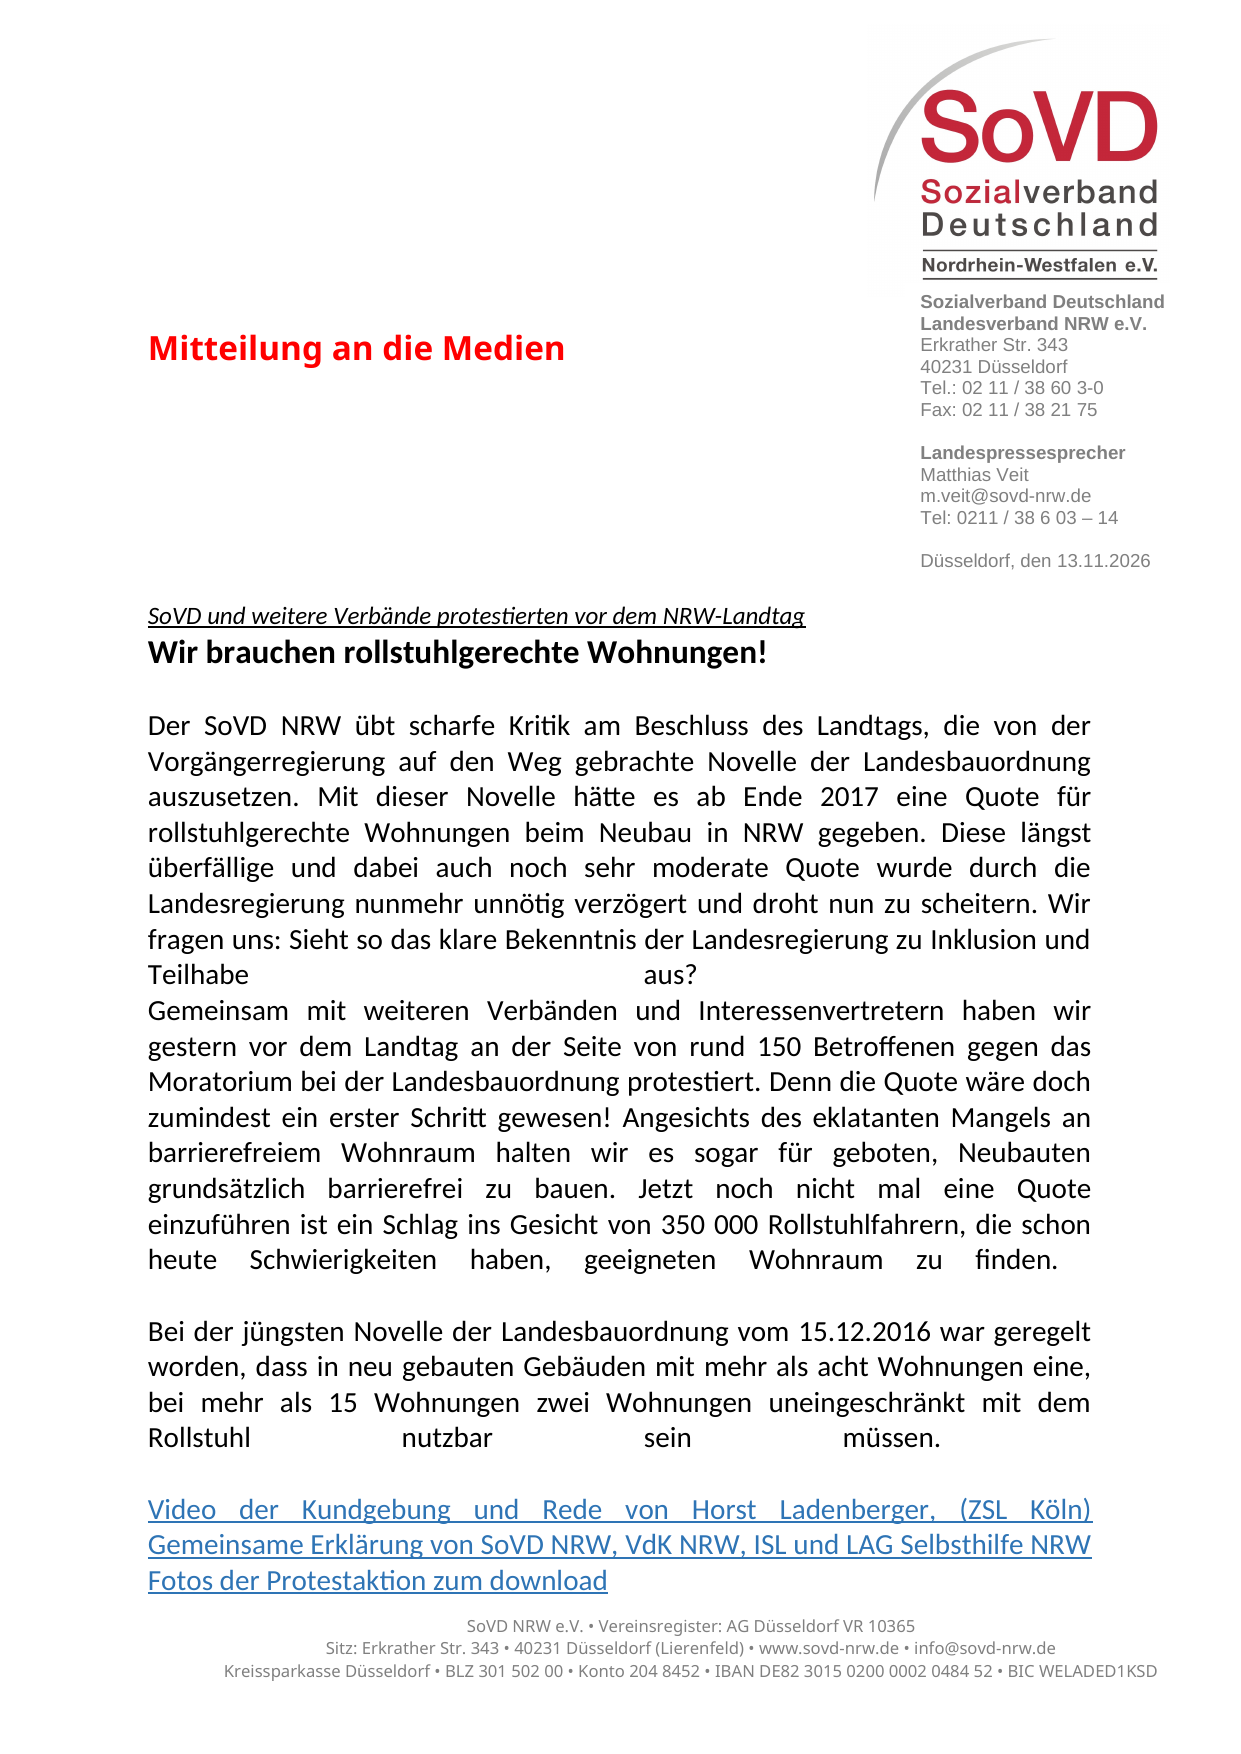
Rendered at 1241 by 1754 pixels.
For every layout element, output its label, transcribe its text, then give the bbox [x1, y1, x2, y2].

text Der SoVD NRW übt scharfe Kritik am Beschluss des Landtags, die von der Vorgängerregierung auf den Weg gebrachte Novelle der Landesbauordnung auszusetzen. Mit dieser Novelle hätte es ab Ende 2017 eine Quote für rollstuhlgerechte Wohnungen beim Neubau in NRW gegeben. Diese längst überfällige und dabei auch noch sehr moderate Quote wurde durch die Landesregierung nunmehr unnötig verzögert und droht nun zu scheitern. Wir fragen uns: Sieht so das klare Bekenntnis der Landesregierung zu Inklusion und Teilhabe aus? Gemeinsam mit weiteren Verbänden und Interessenvertretern haben wir gestern vor dem Landtag an der Seite von rund 150 Betroffenen gegen das Moratorium bei der Landesbauordnung protestiert. Denn die Quote wäre doch zumindest ein erster Schritt gewesen! Angesichts des eklatanten Mangels an barrierefreiem Wohnraum halten wir es sogar für geboten, Neubauten grundsätzlich barrierefrei zu bauen. Jetzt noch nicht mal eine Quote einzuführen ist ein Schlag ins Gesicht von 350 000 Rollstuhlfahrern, die schon heute Schwierigkeiten haben, geeigneten Wohnraum zu finden. Bei der jüngsten Novelle der Landesbauordnung vom 15.12.2016 war geregelt worden, dass in neu gebauten Gebäuden mit mehr als acht Wohnungen eine, bei mehr als 15 Wohnungen zwei Wohnungen uneingeschränkt mit dem Rollstuhl nutzbar sein müssen. Video der Kundgebung und Rede von Horst Ladenberger, (ZSL Köln) Gemeinsame Erklärung von SoVD NRW, VdK NRW, ISL und LAG Selbsthilfe NRW Fotos der Protestaktion zum download [148, 707, 1092, 1521]
picture [866, 24, 1170, 296]
text Mitteilung an die Medien [148, 325, 905, 370]
text SoVD und weitere Verbände protestierten vor dem NRW-Landtag Wir brauchen rollstuhlgerechte Wohnungen! [148, 600, 1092, 671]
